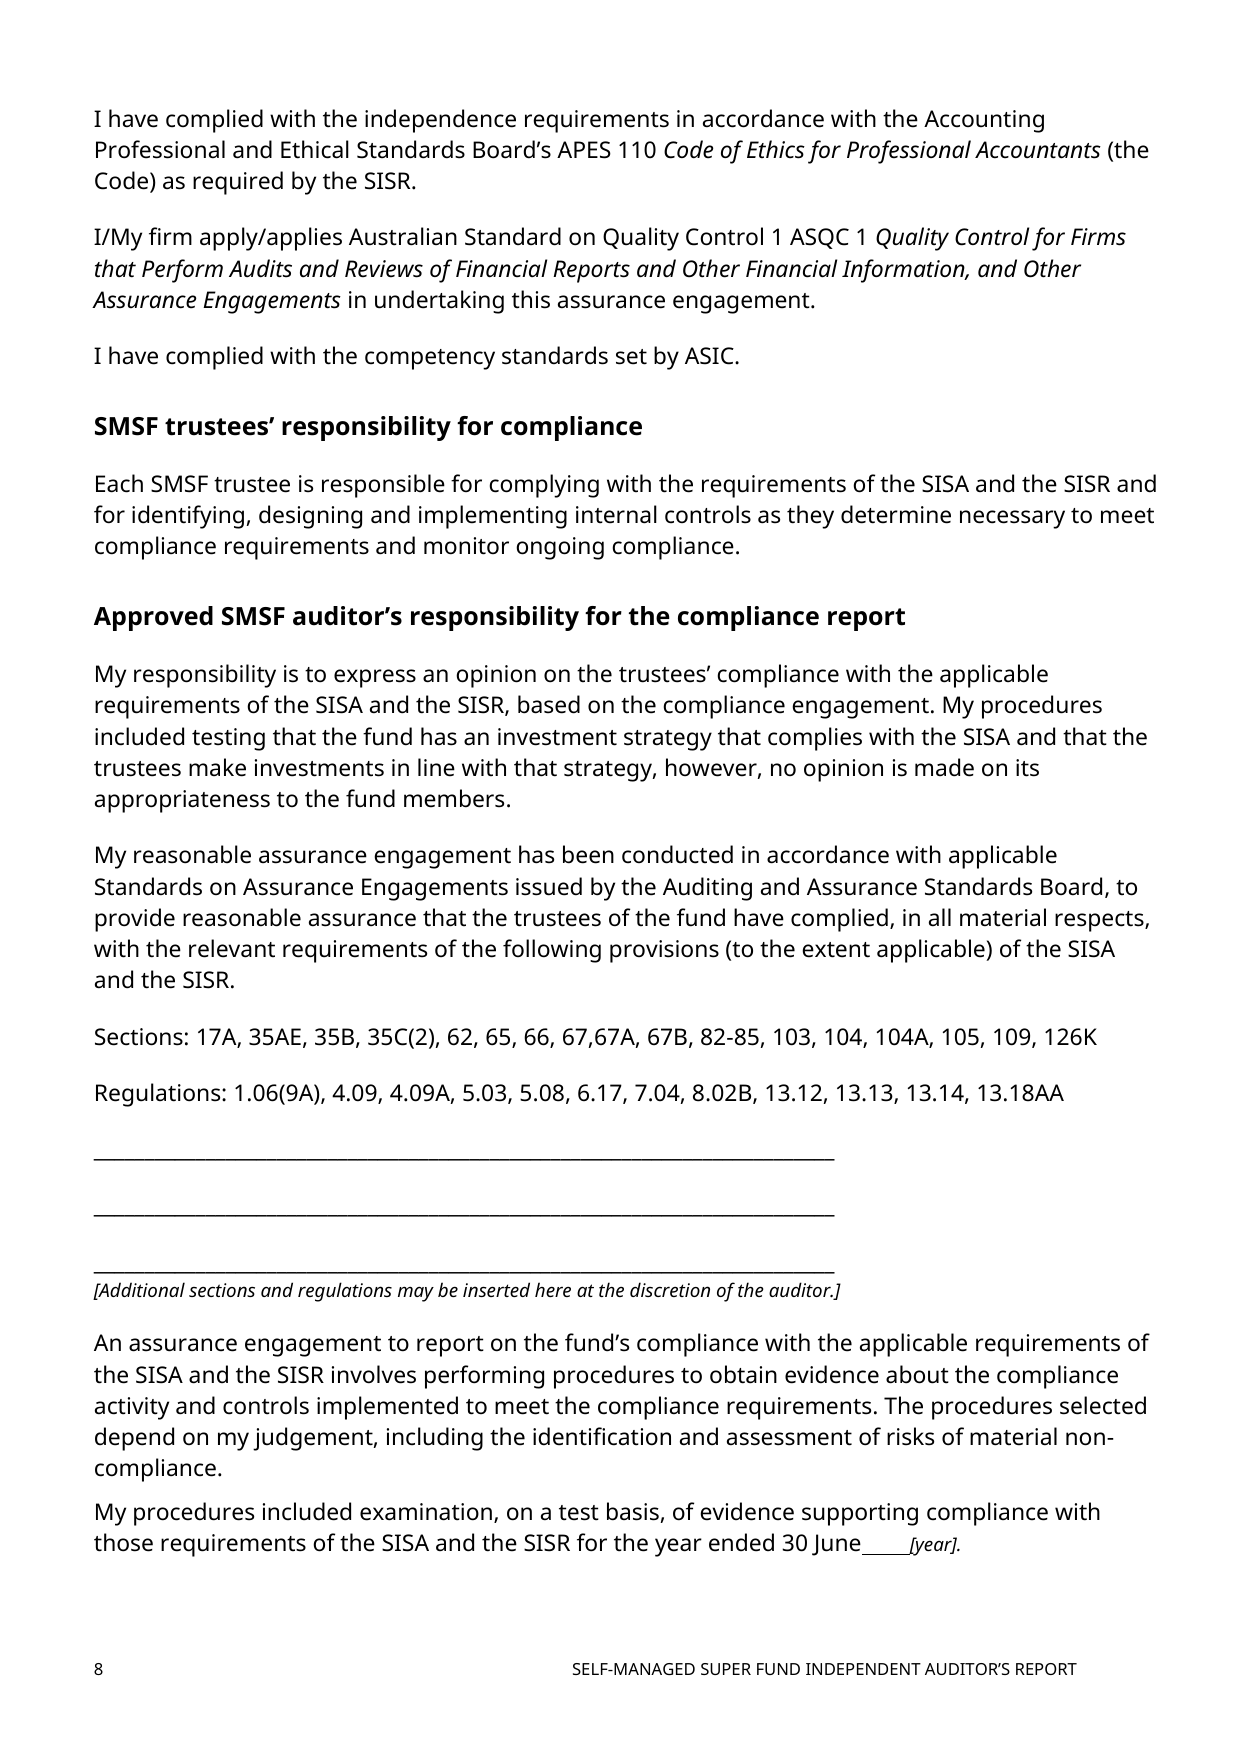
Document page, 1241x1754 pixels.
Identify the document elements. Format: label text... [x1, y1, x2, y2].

text SMSF trustees’ responsibility for compliance [94, 409, 1162, 443]
text My reasonable assurance engagement has been conducted in accordance with applicable Standards on Assurance Engagements issued by the Auditing and Assurance Standards Board, to provide reasonable assurance that the trustees of the fund have complied, in all material respects, with the relevant requirements of the following provisions (to the extent applicable) of the SISA and the SISR. [94, 839, 1162, 996]
text An assurance engagement to report on the fund’s compliance with the applicable requirements of the SISA and the SISR involves performing procedures to obtain evidence about the compliance activity and controls implemented to meet the compliance requirements. The procedures selected depend on my judgement, including the identification and assessment of risks of material non-compliance. [94, 1327, 1162, 1484]
text Sections: 17A, 35AE, 35B, 35C(2), 62, 65, 66, 67,67A, 67B, 82-85, 103, 104, 104A, 105, 109, 126K [94, 1021, 1162, 1052]
text I have complied with the independence requirements in accordance with the Accounting Professional and Ethical Standards Board’s APES 110 Code of Ethics for Professional Accountants (the Code) as required by the SISR. [94, 102, 1162, 196]
text I/My firm apply/applies Australian Standard on Quality Control 1 ASQC 1 Quality Control for Firms that Perform Audits and Reviews of Financial Reports and Other Financial Information, and Other Assurance Engagements in undertaking this assurance engagement. [94, 221, 1162, 315]
text Each SMSF trustee is responsible for complying with the requirements of the SISA and the SISR and for identifying, designing and implementing internal controls as they determine necessary to meet compliance requirements and monitor ongoing compliance. [94, 468, 1162, 562]
text My procedures included examination, on a test basis, of evidence supporting compliance with those requirements of the SISA and the SISR for the year ended 30 June [year]. [94, 1496, 1162, 1559]
text Regulations: 1.06(9A), 4.09, 4.09A, 5.03, 5.08, 6.17, 7.04, 8.02B, 13.12, 13.13, 13.14, 13.18AA [94, 1077, 1162, 1108]
text I have complied with the competency standards set by ASIC. [94, 340, 1162, 371]
text My responsibility is to express an opinion on the trustees’ compliance with the applicable requirements of the SISA and the SISR, based on the compliance engagement. My procedures included testing that the fund has an investment strategy that complies with the SISA and that the trustees make investments in line with that strategy, however, no opinion is made on its appropriateness to the fund members. [94, 658, 1162, 814]
text _________________________________________________________________________ [Additional sections and regulations may be inserted here at the discretion of the auditor.] [94, 1246, 1162, 1302]
text Approved SMSF auditor’s responsibility for the compliance report [94, 599, 1162, 633]
text _________________________________________________________________________ [94, 1133, 1162, 1164]
text _________________________________________________________________________ [94, 1189, 1162, 1221]
